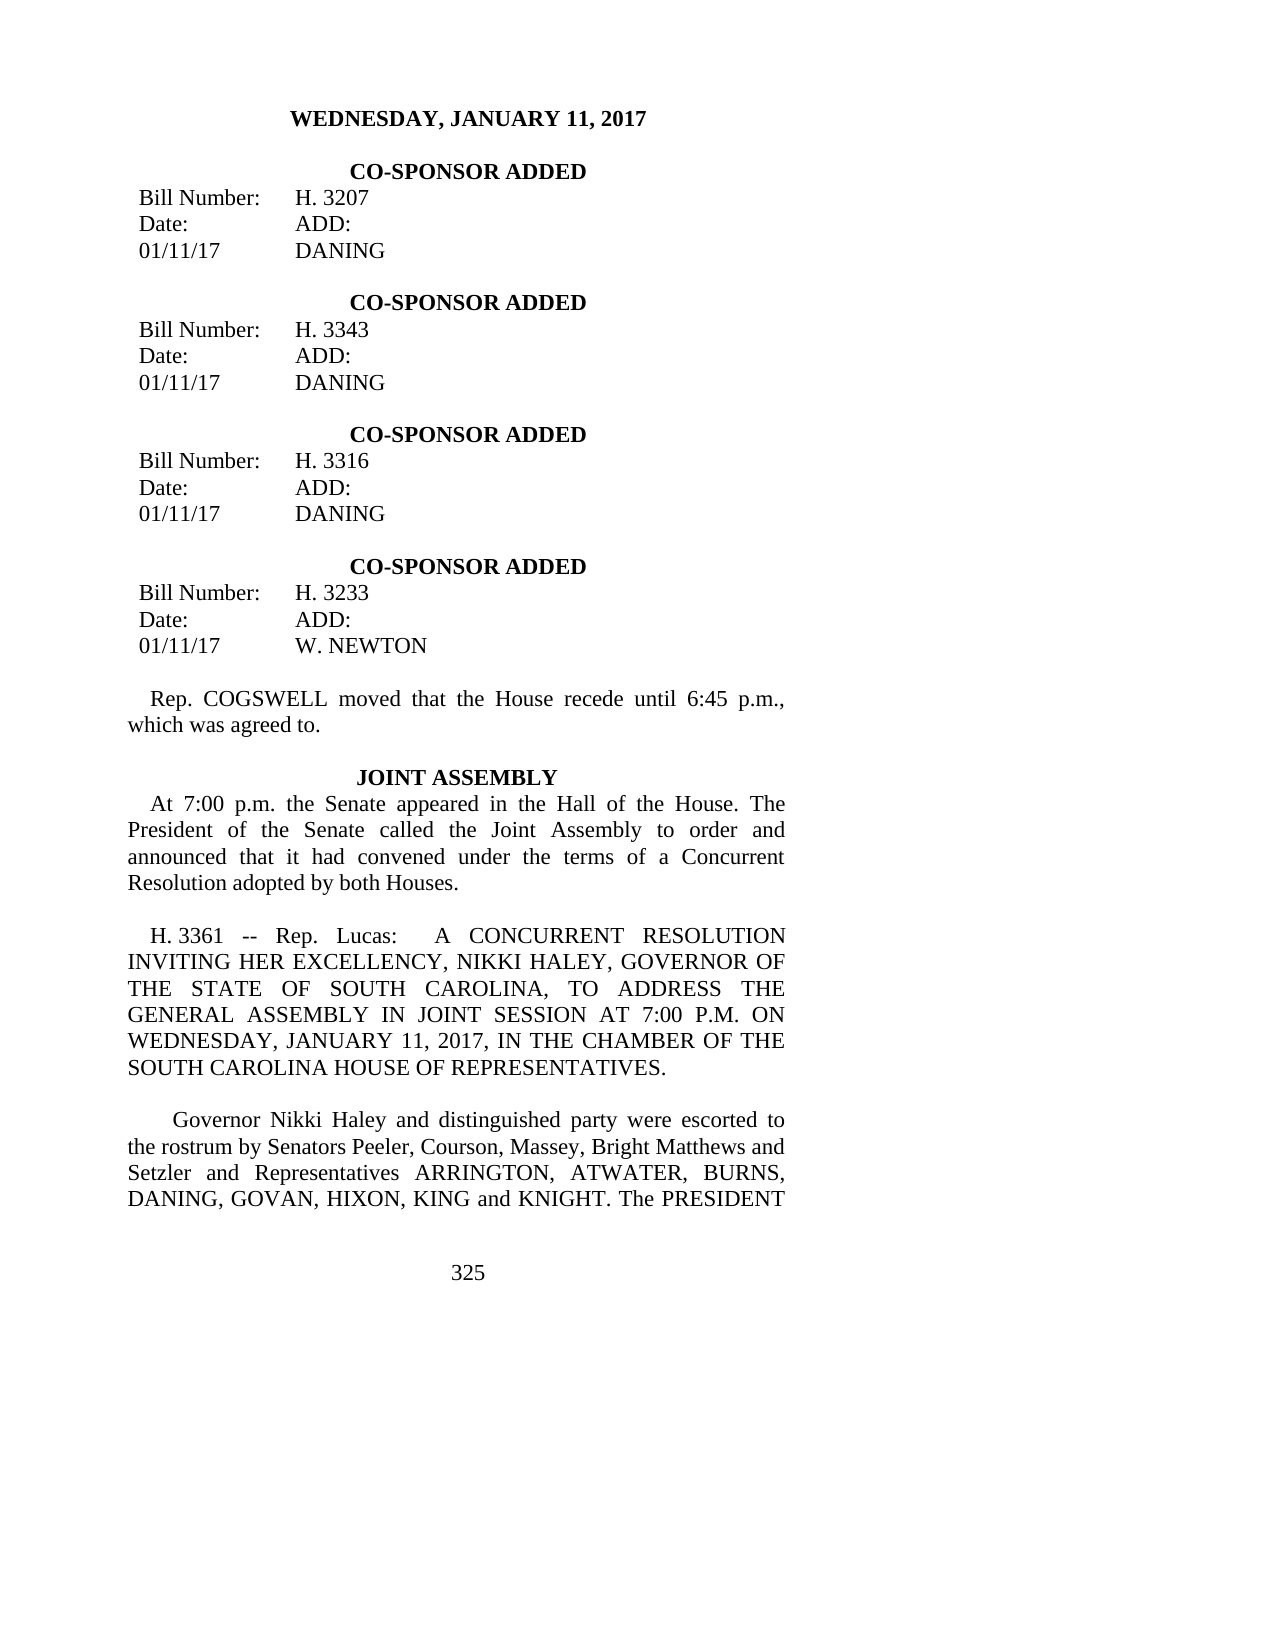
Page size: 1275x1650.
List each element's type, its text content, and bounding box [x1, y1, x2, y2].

table_header Bill Number: [128, 184, 284, 210]
table_cell ADD: [284, 606, 449, 632]
table_cell ADD: [284, 474, 406, 500]
text Rep. COGSWELL moved that the House recede until 6:45 p.m., which was agreed to. [127, 685, 786, 737]
table_header Bill Number: [128, 579, 284, 606]
table_cell 01/11/17 [128, 500, 284, 527]
text JOINT ASSEMBLY [127, 764, 786, 790]
table_header H. 3207 [284, 184, 406, 210]
table_header Bill Number: [128, 316, 284, 342]
table_header H. 3343 [284, 316, 406, 342]
text CO-SPONSOR ADDED [127, 421, 786, 448]
table_cell DANING [284, 369, 406, 395]
table_header H. 3316 [284, 448, 406, 474]
table_cell ADD: [284, 210, 406, 237]
text CO-SPONSOR ADDED [127, 158, 786, 184]
table_cell 01/11/17 [128, 632, 284, 658]
table_cell 01/11/17 [128, 237, 284, 263]
text At 7:00 p.m. the Senate appeared in the Hall of the House. The President of the Senate called the Joint Assembly to order and announced that it had convened under the terms of a Concurrent Resolution adopted by both Houses. [127, 790, 786, 896]
table_cell Date: [128, 606, 284, 632]
table_header H. 3233 [284, 579, 449, 606]
table_cell Date: [128, 474, 284, 500]
table_cell ADD: [284, 342, 406, 368]
table_header Bill Number: [128, 448, 284, 474]
table_cell Date: [128, 342, 284, 368]
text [127, 1106, 786, 1212]
table_cell Date: [128, 210, 284, 237]
text CO-SPONSOR ADDED [127, 289, 786, 316]
text H. 3361 -- Rep. Lucas: A CONCURRENT RESOLUTION INVITING HER EXCELLENCY, NIKKI HALEY, GOVERNOR OF THE STATE OF SOUTH CAROLINA, TO ADDRESS THE GENERAL ASSEMBLY IN JOINT SESSION AT 7:00 P.M. ON WEDNESDAY, JANUARY 11, 2017, IN THE CHAMBER OF THE SOUTH CAROLINA HOUSE OF REPRESENTATIVES. [127, 922, 786, 1080]
table_cell 01/11/17 [128, 369, 284, 395]
table_cell W. NEWTON [284, 632, 449, 658]
table_cell DANING [284, 500, 406, 527]
text CO-SPONSOR ADDED [127, 553, 786, 579]
table_cell DANING [284, 237, 406, 263]
